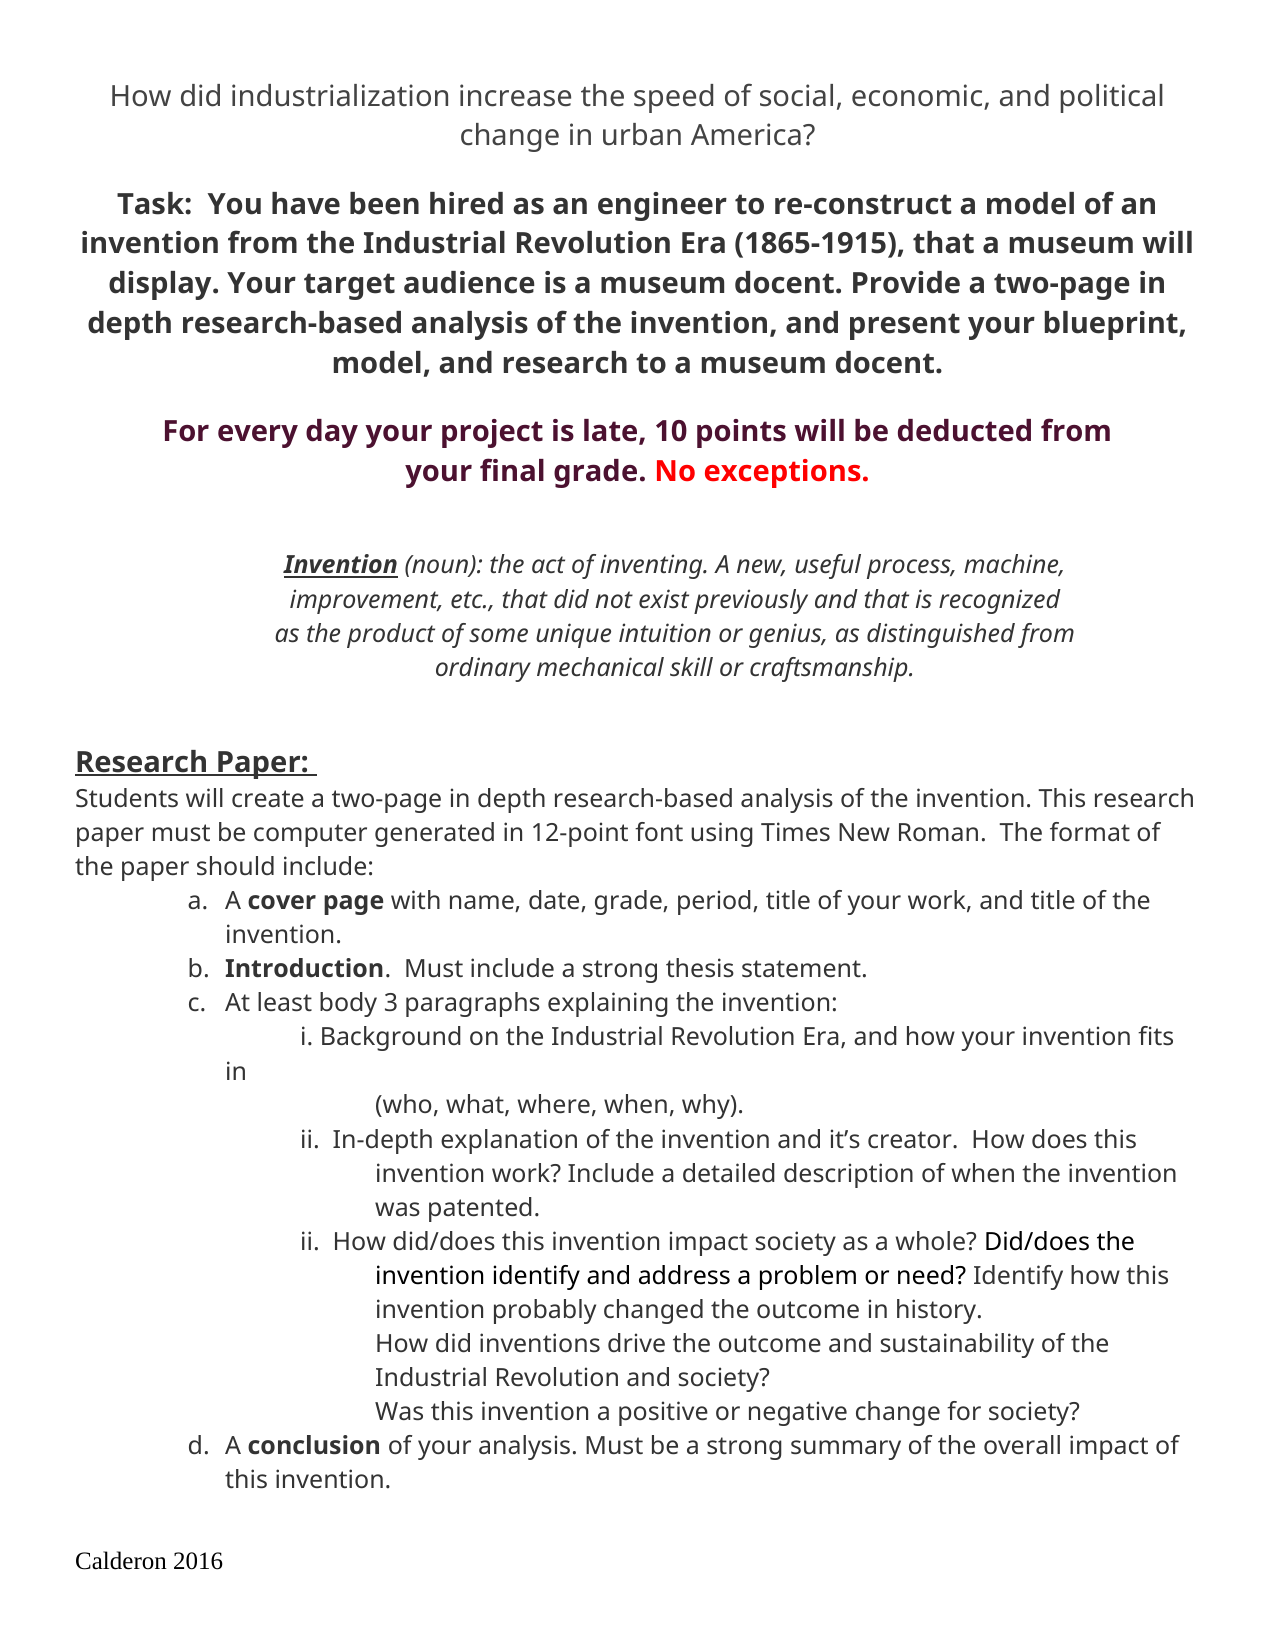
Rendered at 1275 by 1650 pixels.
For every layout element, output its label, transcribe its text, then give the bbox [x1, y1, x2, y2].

list At least body 3 paragraphs explaining the invention: [187, 985, 1200, 1019]
text your final grade. No exceptions. [75, 450, 1200, 490]
text ii. In-depth explanation of the invention and it’s creator. How does this invention work? Include a detailed description of when the invention was patented. [300, 1121, 1200, 1223]
text Research Paper: [75, 741, 1200, 781]
text Task: You have been hired as an engineer to re-construct a model of an invention from the Industrial Revolution Era (1865-1915), that a museum will display. Your target audience is a museum docent. Provide a two-page in depth research-based analysis of the invention, and present your blueprint, model, and research to a museum docent. [75, 183, 1200, 382]
list Introduction. Must include a strong thesis statement. [187, 951, 1200, 985]
text Students will create a two-page in depth research-based analysis of the invention. This research paper must be computer generated in 12-point font using Times New Roman. The format of the paper should include: [75, 781, 1200, 883]
text How did inventions drive the outcome and sustainability of the Industrial Revolution and society? [375, 1326, 1200, 1394]
text invention probably changed the outcome in history. [300, 1292, 1200, 1326]
text For every day your project is late, 10 points will be deducted from [75, 410, 1200, 450]
text How did industrialization increase the speed of social, economic, and political change in urban America? [816, 75, 1200, 154]
text How did industrialization increase the speed of social, economic, and political change in urban America? [75, 75, 459, 154]
text Was this invention a positive or negative change for society? [375, 1394, 1200, 1428]
text improvement, etc., that did not exist previously and that is recognized [150, 581, 1200, 615]
text ii. How did/does this invention impact society as a whole? Did/does the invention identify and address a problem or need? Identify how this [300, 1223, 1200, 1292]
list A cover page with name, date, grade, period, title of your work, and title of the invention. [187, 883, 1200, 951]
text ordinary mechanical skill or craftsmanship. [150, 649, 1200, 683]
list A conclusion of your analysis. Must be a strong summary of the overall impact of this invention. [187, 1428, 1200, 1496]
text i. Background on the Industrial Revolution Era, and how your invention fits in (who, what, where, when, why). [225, 1019, 1200, 1121]
text Invention (noun): the act of inventing. A new, useful process, machine, [150, 547, 1200, 581]
text as the product of some unique intuition or genius, as distinguished from [150, 615, 1200, 649]
